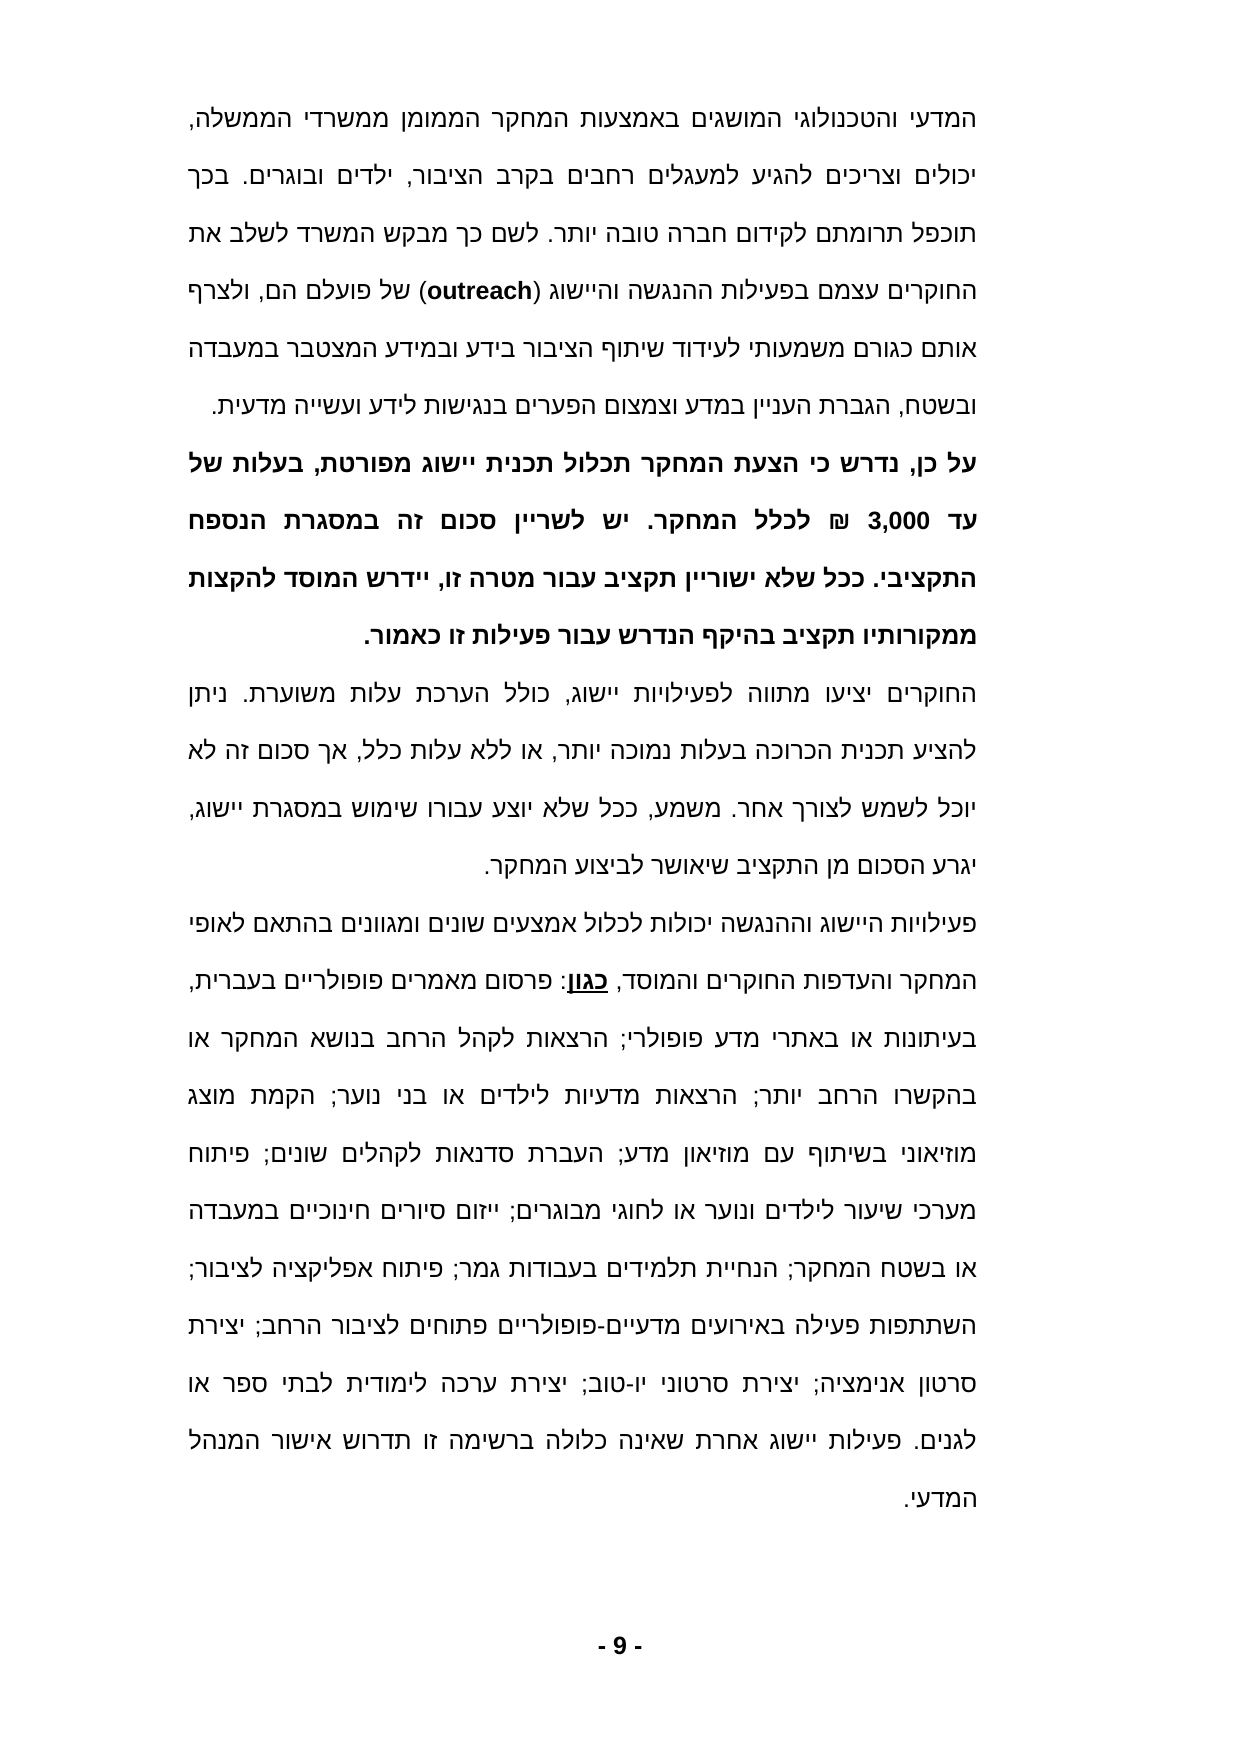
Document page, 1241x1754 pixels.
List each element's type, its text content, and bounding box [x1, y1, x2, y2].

list על כן, נדרש כי הצעת המחקר תכלול תכנית יישוג מפורטת, בעלות של עד 3,000 ₪ לכלל המחקר. יש לשריין סכום זה במסגרת הנספח התקציבי. ככל שלא ישוריין תקציב עבור מטרה זו, יידרש המוסד להקצות ממקורותיו תקציב בהיקף הנדרש עבור פעילות זו כאמור. [187, 449, 978, 650]
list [187, 104, 1015, 420]
list פעילויות היישוג וההנגשה יכולות לכלול אמצעים שונים ומגוונים בהתאם לאופי המחקר והעדפות החוקרים והמוסד, כגון: פרסום מאמרים פופולריים בעברית, בעיתונות או באתרי מדע פופולרי; הרצאות לקהל הרחב בנושא המחקר או בהקשרו הרחב יותר; הרצאות מדעיות לילדים או בני נוער; הקמת מוצג מוזיאוני בשיתוף עם מוזיאון מדע; העברת סדנאות לקהלים שונים; פיתוח מערכי שיעור לילדים ונוער או לחוגי מבוגרים; ייזום סיורים חינוכיים במעבדה או בשטח המחקר; הנחיית תלמידים בעבודות גמר; פיתוח אפליקציה לציבור; השתתפות פעילה באירועים מדעיים-פופולריים פתוחים לציבור הרחב; יצירת סרטון אנימציה; יצירת סרטוני יו-טוב; יצירת ערכה לימודית לבתי ספר או לגנים. פעילות יישוג אחרת שאינה כלולה ברשימה זו תדרוש אישור המנהל המדעי. [187, 909, 978, 1512]
list החוקרים יציעו מתווה לפעילויות יישוג, כולל הערכת עלות משוערת. ניתן להציע תכנית הכרוכה בעלות נמוכה יותר, או ללא עלות כלל, אך סכום זה לא יוכל לשמש לצורך אחר. משמע, ככל שלא יוצע עבורו שימוש במסגרת יישוג, יגרע הסכום מן התקציב שיאושר לביצוע המחקר. [187, 679, 978, 880]
